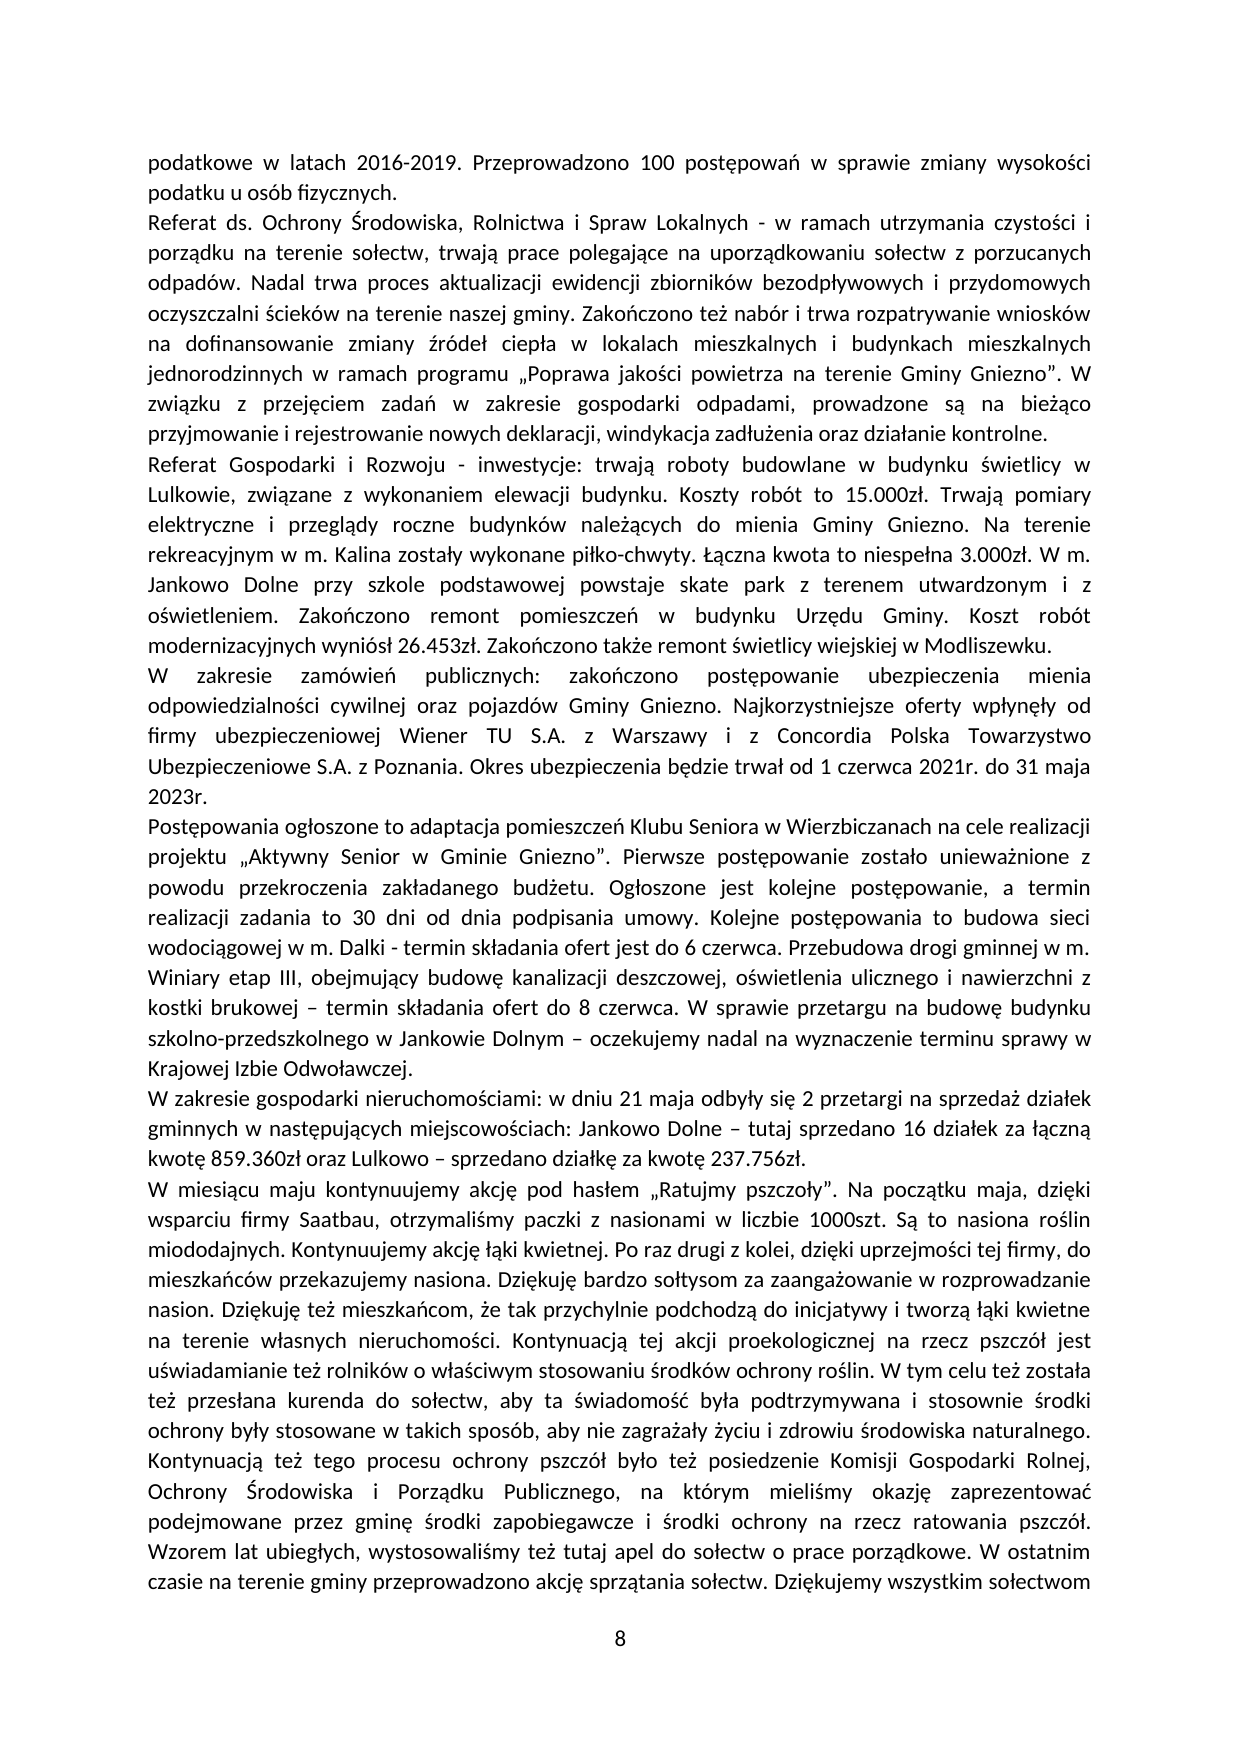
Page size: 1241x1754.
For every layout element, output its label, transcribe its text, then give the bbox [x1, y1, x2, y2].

text Referat ds. Ochrony Środowiska, Rolnictwa i Spraw Lokalnych - w ramach utrzymania czystości i porządku na terenie sołectw, trwają prace polegające na uporządkowaniu sołectw z porzucanych odpadów. Nadal trwa proces aktualizacji ewidencji zbiorników bezodpływowych i przydomowych oczyszczalni ścieków na terenie naszej gminy. Zakończono też nabór i trwa rozpatrywanie wniosków na dofinansowanie zmiany źródeł ciepła w lokalach mieszkalnych i budynkach mieszkalnych jednorodzinnych w ramach programu „Poprawa jakości powietrza na terenie Gminy Gniezno”. W związku z przejęciem zadań w zakresie gospodarki odpadami, prowadzone są na bieżąco przyjmowanie i rejestrowanie nowych deklaracji, windykacja zadłużenia oraz działanie kontrolne. [148, 208, 1093, 447]
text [148, 1175, 1093, 1595]
text W zakresie gospodarki nieruchomościami: w dniu 21 maja odbyły się 2 przetargi na sprzedaż działek gminnych w następujących miejscowościach: Jankowo Dolne – tutaj sprzedano 16 działek za łączną kwotę 859.360zł oraz Lulkowo – sprzedano działkę za kwotę 237.756zł. [148, 1084, 1093, 1172]
text Referat Gospodarki i Rozwoju - inwestycje: trwają roboty budowlane w budynku świetlicy w Lulkowie, związane z wykonaniem elewacji budynku. Koszty robót to 15.000zł. Trwają pomiary elektryczne i przeglądy roczne budynków należących do mienia Gminy Gniezno. Na terenie rekreacyjnym w m. Kalina zostały wykonane piłko-chwyty. Łączna kwota to niespełna 3.000zł. W m. Jankowo Dolne przy szkole podstawowej powstaje skate park z terenem utwardzonym i z oświetleniem. Zakończono remont pomieszczeń w budynku Urzędu Gminy. Koszt robót modernizacyjnych wyniósł 26.453zł. Zakończono także remont świetlicy wiejskiej w Modliszewku. [148, 450, 1093, 659]
text W zakresie zamówień publicznych: zakończono postępowanie ubezpieczenia mienia odpowiedzialności cywilnej oraz pojazdów Gminy Gniezno. Najkorzystniejsze oferty wpłynęły od firmy ubezpieczeniowej Wiener TU S.A. z Warszawy i z Concordia Polska Towarzystwo Ubezpieczeniowe S.A. z Poznania. Okres ubezpieczenia będzie trwał od 1 czerwca 2021r. do 31 maja 2023r. [148, 661, 1093, 810]
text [148, 148, 1093, 206]
text Postępowania ogłoszone to adaptacja pomieszczeń Klubu Seniora w Wierzbiczanach na cele realizacji projektu „Aktywny Senior w Gminie Gniezno”. Pierwsze postępowanie zostało unieważnione z powodu przekroczenia zakładanego budżetu. Ogłoszone jest kolejne postępowanie, a termin realizacji zadania to 30 dni od dnia podpisania umowy. Kolejne postępowania to budowa sieci wodociągowej w m. Dalki - termin składania ofert jest do 6 czerwca. Przebudowa drogi gminnej w m. Winiary etap III, obejmujący budowę kanalizacji deszczowej, oświetlenia ulicznego i nawierzchni z kostki brukowej – termin składania ofert do 8 czerwca. W sprawie przetargu na budowę budynku szkolno-przedszkolnego w Jankowie Dolnym – oczekujemy nadal na wyznaczenie terminu sprawy w Krajowej Izbie Odwoławczej. [148, 812, 1093, 1082]
